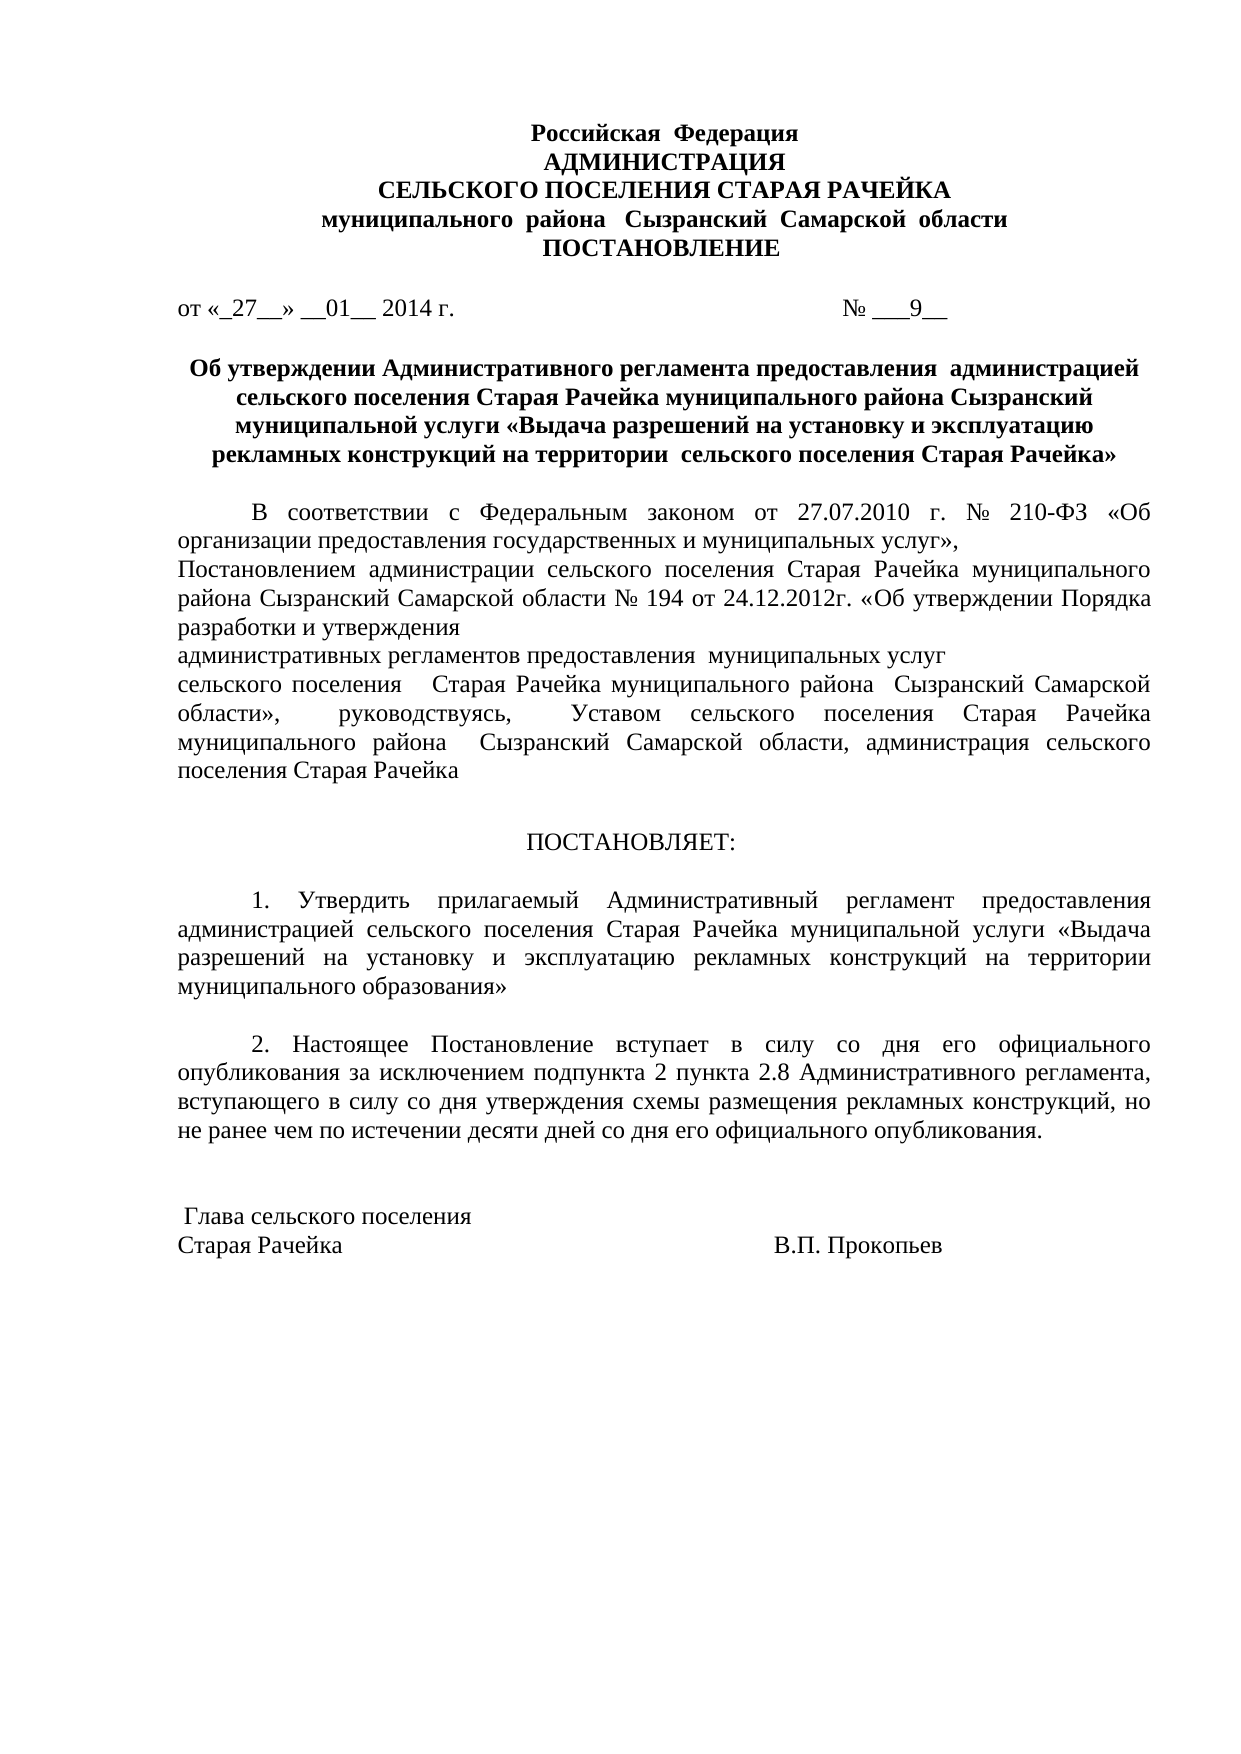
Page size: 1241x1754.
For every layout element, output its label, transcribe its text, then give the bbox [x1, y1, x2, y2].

text Об утверждении Административного регламента предоставления администрацией сельского поселения Старая Рачейка муниципального района Сызранский муниципальной услуги «Выдача разрешений на установку и эксплуатацию рекламных конструкций на территории сельского поселения Старая Рачейка» [177, 353, 1152, 468]
text СЕЛЬСКОГО ПОСЕЛЕНИЯ СТАРАЯ РАЧЕЙКА [177, 176, 1152, 204]
text Российская Федерация [177, 118, 1152, 147]
text 2. Настоящее Постановление вступает в силу со дня его официального опубликования за исключением подпункта 2 пункта 2.8 Административного регламента, вступающего в силу со дня утверждения схемы размещения рекламных конструкций, но не ранее чем по истечении десяти дней со дня его официального опубликования. [177, 1029, 1152, 1144]
text ПОСТАНОВЛЕНИЕ [177, 233, 1152, 262]
text административных регламентов предоставления муниципальных услуг [177, 641, 1152, 669]
text ПОСТАНОВЛЯЕТ: [177, 827, 1152, 856]
text сельского поселения Старая Рачейка муниципального района Сызранский Самарской области», руководствуясь, Уставом сельского поселения Старая Рачейка муниципального района Сызранский Самарской области, администрация сельского поселения Старая Рачейка [177, 669, 1152, 784]
text Глава сельского поселения [177, 1201, 1152, 1230]
text муниципального района Сызранский Самарской области [177, 204, 1152, 233]
text АДМИНИСТРАЦИЯ [177, 147, 1152, 176]
text от «_27__» __01__ 2014 г. № ___9__ [177, 293, 1152, 322]
text 1. Утвердить прилагаемый Административный регламент предоставления администрацией сельского поселения Старая Рачейка муниципальной услуги «Выдача разрешений на установку и эксплуатацию рекламных конструкций на территории муниципального образования» [177, 885, 1152, 1000]
text Постановлением администрации сельского поселения Старая Рачейка муниципального района Сызранский Самарской области № 194 от 24.12.2012г. «Об утверждении Порядка разработки и утверждения [177, 554, 1152, 641]
text Старая Рачейка В.П. Прокопьев [177, 1230, 1152, 1259]
text В соответствии с Федеральным законом от 27.07.2010 г. № 210-ФЗ «Об организации предоставления государственных и муниципальных услуг», [177, 497, 1152, 554]
